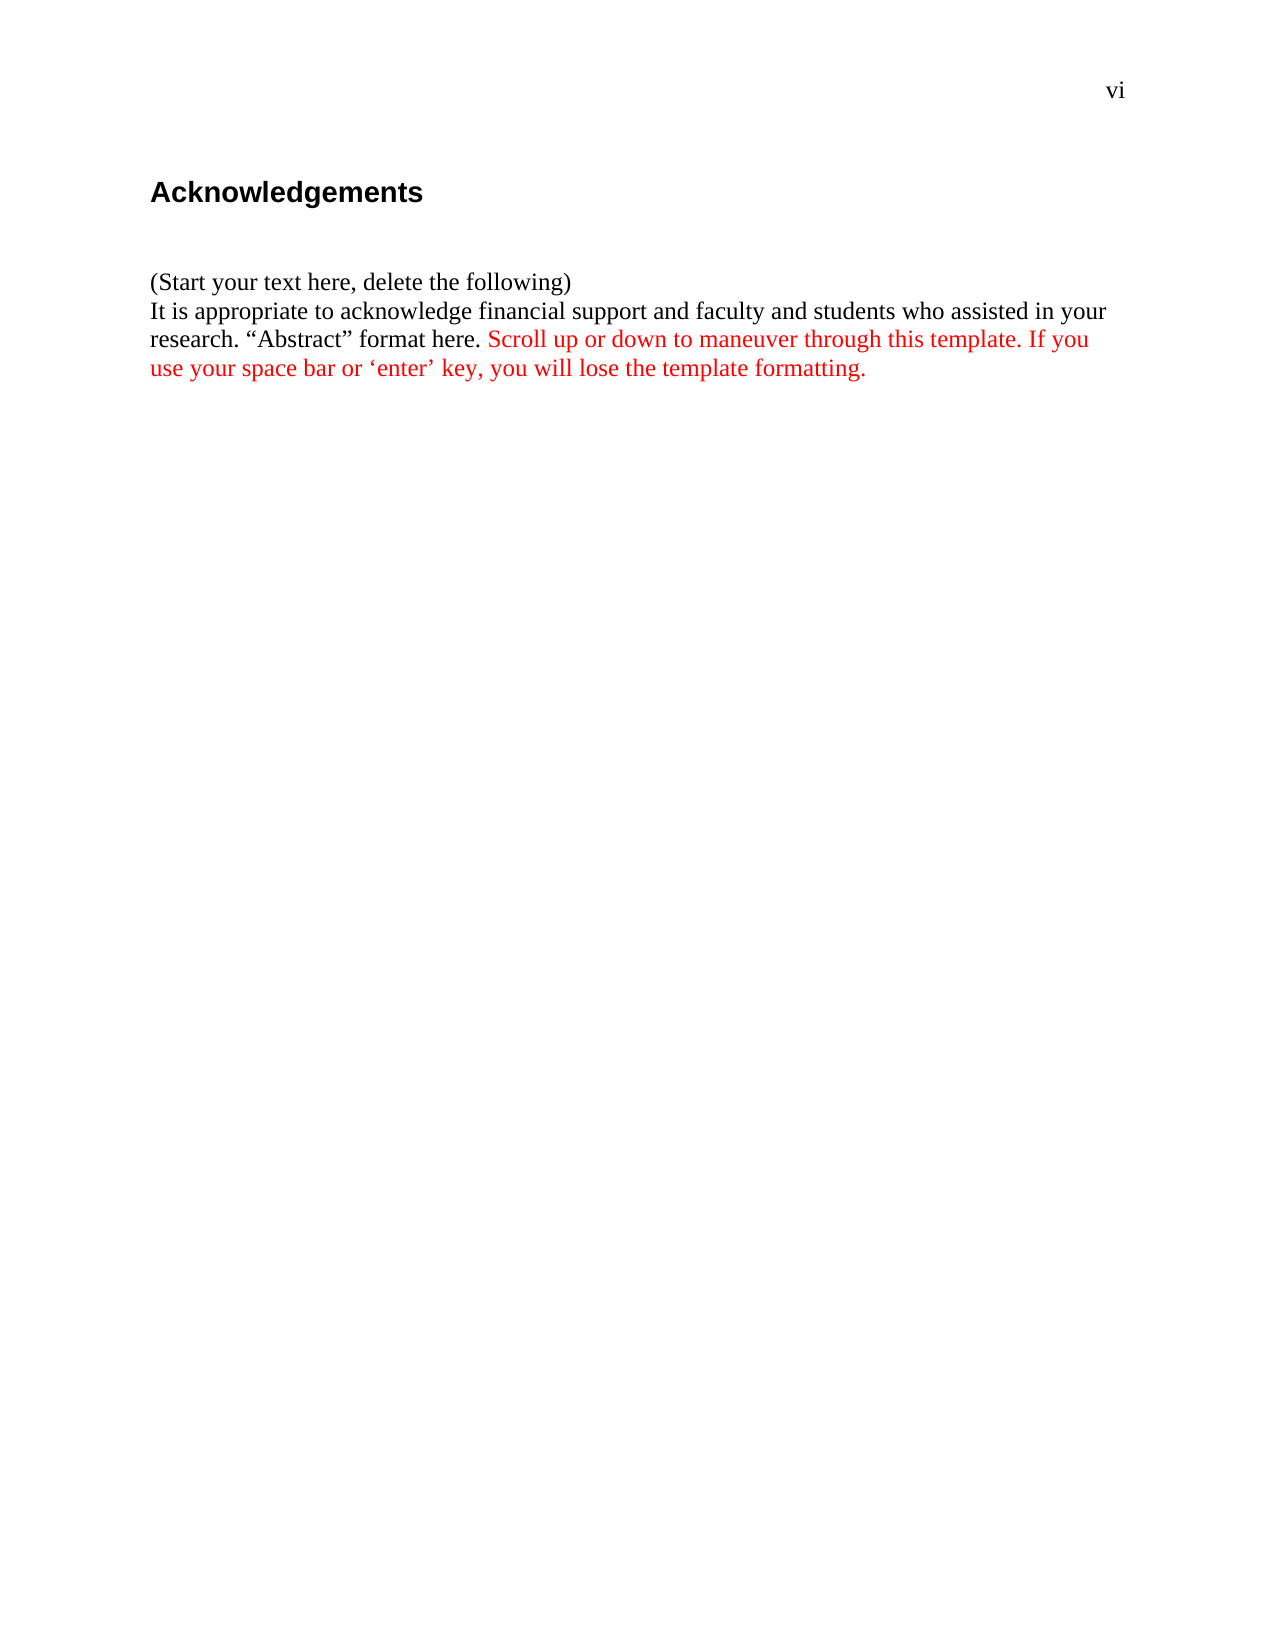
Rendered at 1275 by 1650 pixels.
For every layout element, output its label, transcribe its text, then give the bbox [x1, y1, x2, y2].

text It is appropriate to acknowledge financial support and faculty and students who assisted in your research. “Abstract” format here. Scroll up or down to maneuver through this template. If you use your space bar or ‘enter’ key, you will lose the template formatting. [150, 296, 1125, 382]
subtitle Acknowledgements [150, 175, 1125, 208]
text (Start your text here, delete the following) [150, 267, 1125, 296]
